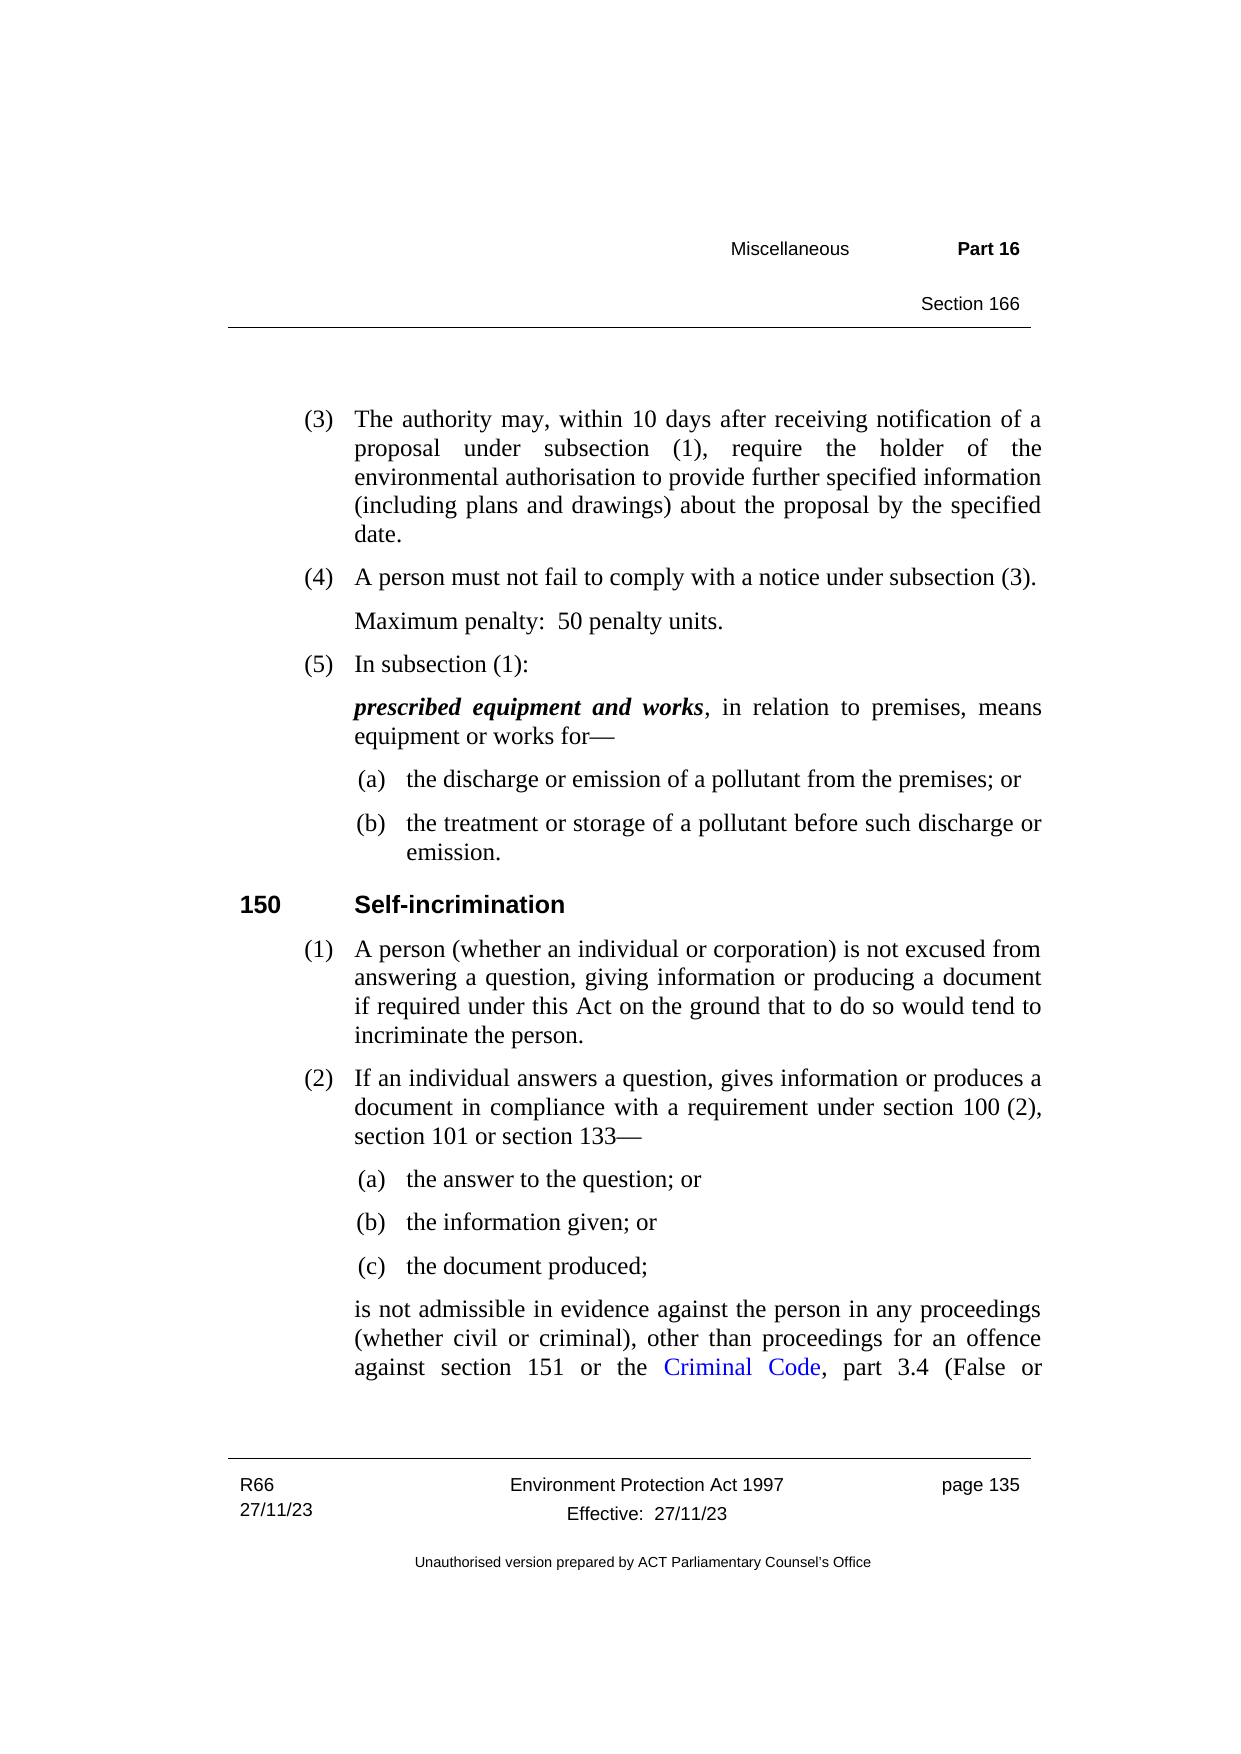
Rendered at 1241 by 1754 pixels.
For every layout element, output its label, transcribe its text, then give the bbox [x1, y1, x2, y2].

text prescribed equipment and works, in relation to premises, means equipment or works for— [354, 692, 1042, 750]
text (b) the treatment or storage of a pollutant before such discharge or emission. [239, 808, 1042, 865]
text 150 Self-incrimination [239, 890, 1042, 919]
text (a) the answer to the question; or [239, 1164, 1042, 1193]
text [354, 1294, 1042, 1380]
text (1) A person (whether an individual or corporation) is not excused from answering a question, giving information or producing a document if required under this Act on the ground that to do so would tend to incriminate the person. [239, 934, 1042, 1049]
text (b) the information given; or [239, 1207, 1042, 1236]
text (4) A person must not fail to comply with a notice under subsection (3). [239, 562, 1042, 591]
text (3) The authority may, within 10 days after receiving notification of a proposal under subsection (1), require the holder of the environmental authorisation to provide further specified information (including plans and drawings) about the proposal by the specified date. [239, 404, 1042, 548]
text (2) If an individual answers a question, gives information or produces a document in compliance with a requirement under section 100 (2), section 101 or section 133— [239, 1063, 1042, 1149]
text Maximum penalty: 50 penalty units. [354, 606, 1042, 634]
text (c) the document produced; [239, 1251, 1042, 1279]
text (5) In subsection (1): [239, 649, 1042, 678]
text (a) the discharge or emission of a pollutant from the premises; or [239, 764, 1042, 793]
